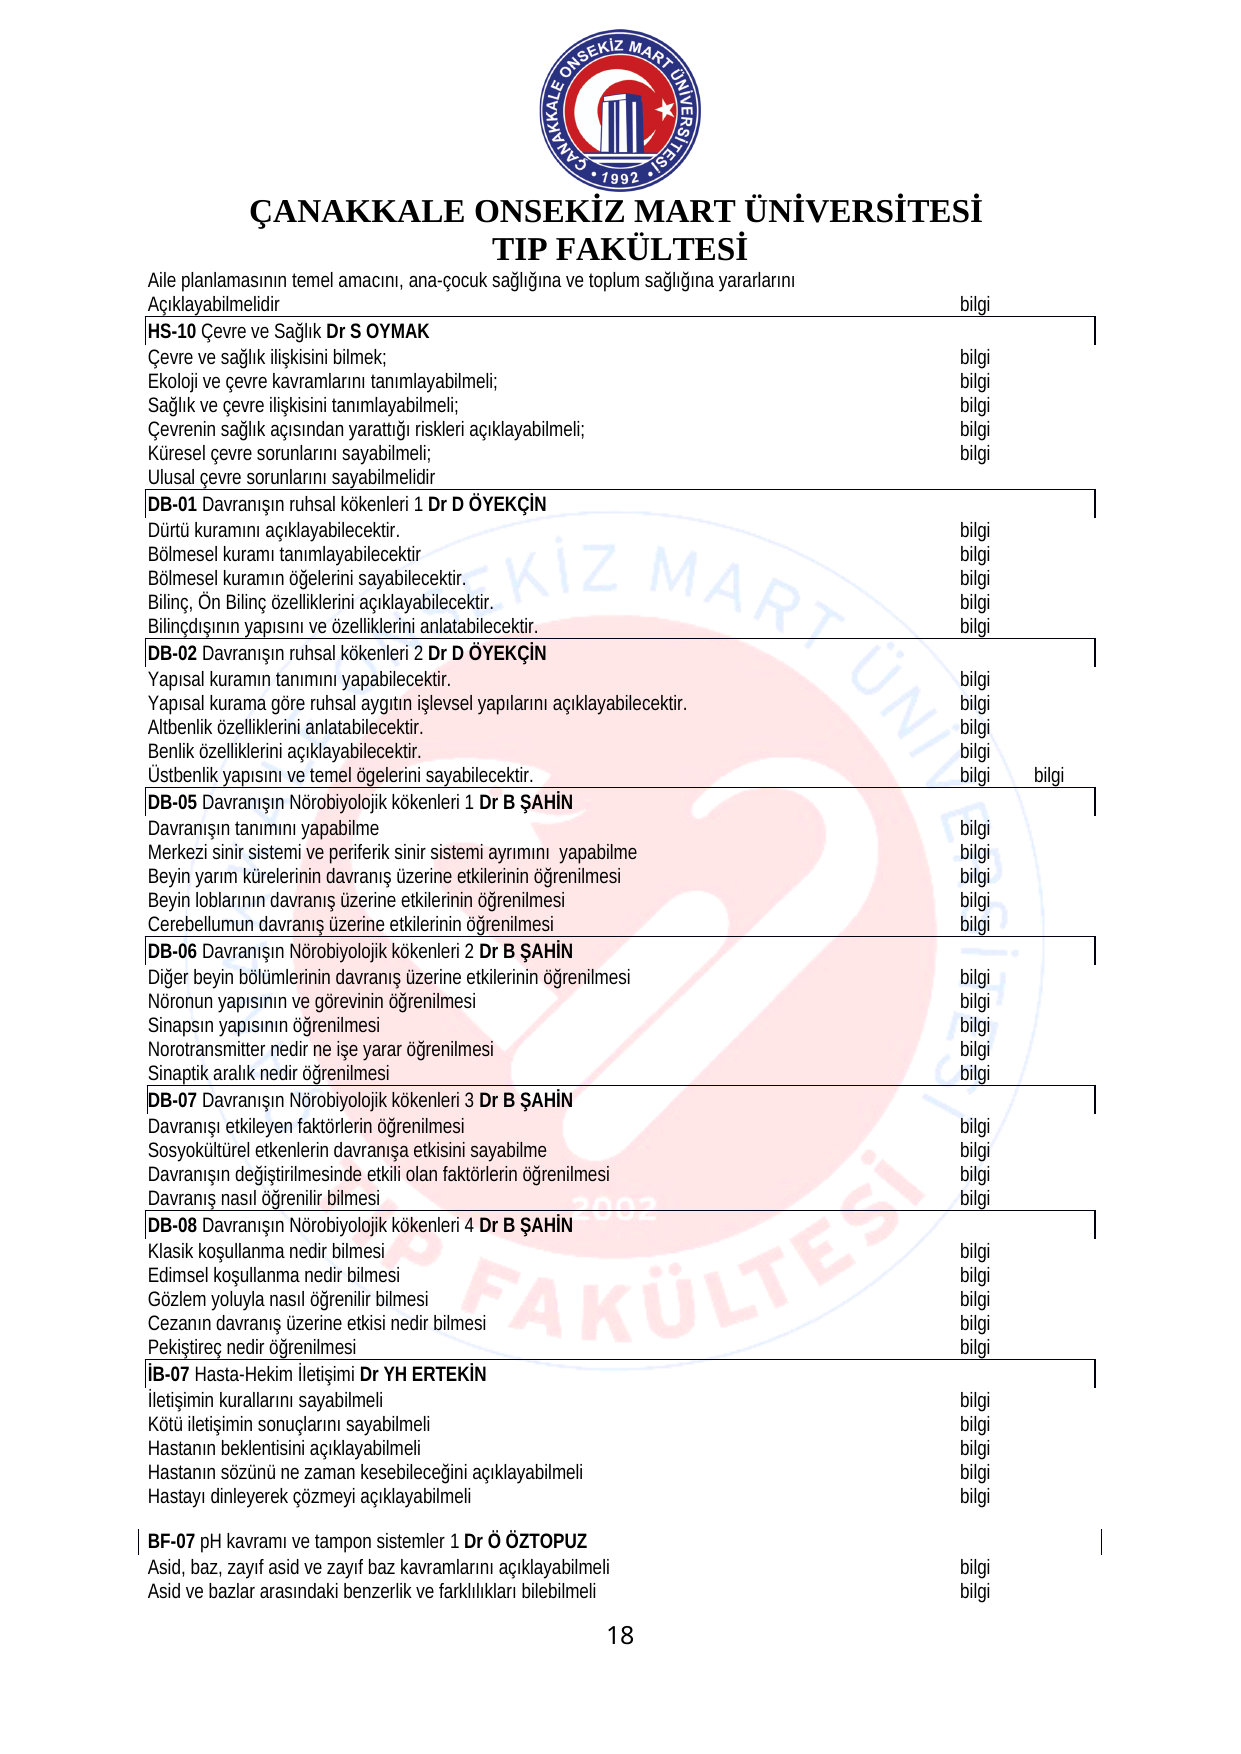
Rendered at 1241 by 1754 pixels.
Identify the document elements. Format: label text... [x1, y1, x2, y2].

text Küresel çevre sorunlarını sayabilmeli; bilgi [148, 441, 1092, 465]
text Sinapsın yapısının öğrenilmesi bilgi [148, 1013, 1092, 1037]
text Bölmesel kuramın öğelerini sayabilecektir. bilgi [148, 566, 1092, 590]
text DB-05 Davranışın Nörobiyolojik kökenleri 1 Dr B ŞAHİN [146, 788, 1094, 816]
text Bilinç, Ön Bilinç özelliklerini açıklayabilecektir. bilgi [148, 590, 1092, 614]
text Davranış nasıl öğrenilir bilmesi bilgi [148, 1186, 1092, 1210]
text Açıklayabilmelidir bilgi [148, 292, 1092, 316]
text Asid, baz, zayıf asid ve zayıf baz kavramlarını açıklayabilmeli bilgi [148, 1555, 1092, 1579]
text Çevrenin sağlık açısından yarattığı riskleri açıklayabilmeli; bilgi [148, 417, 1092, 441]
text HS-10 Çevre ve Sağlık Dr S OYMAK [146, 317, 1094, 345]
text Beyin loblarının davranış üzerine etkilerinin öğrenilmesi bilgi [148, 888, 1092, 912]
text Altbenlik özelliklerini anlatabilecektir. bilgi [148, 715, 1092, 739]
text DB-08 Davranışın Nörobiyolojik kökenleri 4 Dr B ŞAHİN [146, 1211, 1094, 1239]
text DB-07 Davranışın Nörobiyolojik kökenleri 3 Dr B ŞAHİN [148, 1086, 1094, 1114]
text Çevre ve sağlık ilişkisini bilmek; bilgi [148, 345, 1092, 369]
text Norotransmitter nedir ne işe yarar öğrenilmesi bilgi [148, 1037, 1092, 1061]
text Diğer beyin bölümlerinin davranış üzerine etkilerinin öğrenilmesi bilgi [148, 965, 1092, 989]
text DB-01 Davranışın ruhsal kökenleri 1 Dr D ÖYEKÇİN [146, 490, 1094, 518]
text Gözlem yoluyla nasıl öğrenilir bilmesi bilgi [148, 1287, 1092, 1311]
text Cezanın davranış üzerine etkisi nedir bilmesi bilgi [148, 1311, 1092, 1335]
text BF-07 pH kavramı ve tampon sistemler 1 Dr Ö ÖZTOPUZ [139, 1529, 1101, 1555]
text Hastanın sözünü ne zaman kesebileceğini açıklayabilmeli bilgi [148, 1460, 1092, 1484]
text Sağlık ve çevre ilişkisini tanımlayabilmeli; bilgi [148, 393, 1092, 417]
text Sosyokültürel etkenlerin davranışa etkisini sayabilme bilgi [148, 1138, 1092, 1162]
text Merkezi sinir sistemi ve periferik sinir sistemi ayrımını yapabilme bilgi [148, 840, 1092, 864]
text Benlik özelliklerini açıklayabilecektir. bilgi [148, 739, 1092, 763]
text Asid ve bazlar arasındaki benzerlik ve farklılıkları bilebilmeli bilgi [148, 1579, 1092, 1603]
text Davranışın değiştirilmesinde etkili olan faktörlerin öğrenilmesi bilgi [148, 1162, 1092, 1186]
text Yapısal kuramın tanımını yapabilecektir. bilgi [148, 667, 1092, 691]
picture [539, 29, 701, 192]
text Klasik koşullanma nedir bilmesi bilgi [148, 1239, 1092, 1263]
text İletişimin kurallarını sayabilmeli bilgi [148, 1388, 1092, 1412]
text İB-07 Hasta-Hekim İletişimi Dr YH ERTEKİN [146, 1360, 1094, 1388]
text DB-02 Davranışın ruhsal kökenleri 2 Dr D ÖYEKÇİN [146, 639, 1094, 667]
text Aile planlamasının temel amacını, ana-çocuk sağlığına ve toplum sağlığına yararlarını [148, 268, 1092, 292]
text Yapısal kurama göre ruhsal aygıtın işlevsel yapılarını açıklayabilecektir. bilgi [148, 691, 1092, 715]
text Davranışın tanımını yapabilme bilgi [148, 816, 1092, 840]
text Beyin yarım kürelerinin davranış üzerine etkilerinin öğrenilmesi bilgi [148, 864, 1092, 888]
text Bölmesel kuramı tanımlayabilecektir bilgi [148, 542, 1092, 566]
text Bilinçdışının yapısını ve özelliklerini anlatabilecektir. bilgi [148, 614, 1092, 638]
text Hastanın beklentisini açıklayabilmeli bilgi [148, 1436, 1092, 1460]
text DB-06 Davranışın Nörobiyolojik kökenleri 2 Dr B ŞAHİN [146, 937, 1094, 965]
text Edimsel koşullanma nedir bilmesi bilgi [148, 1263, 1092, 1287]
text Davranışı etkileyen faktörlerin öğrenilmesi bilgi [148, 1114, 1092, 1138]
text Hastayı dinleyerek çözmeyi açıklayabilmeli bilgi [148, 1484, 1092, 1508]
text Cerebellumun davranış üzerine etkilerinin öğrenilmesi bilgi [148, 912, 1092, 936]
text Kötü iletişimin sonuçlarını sayabilmeli bilgi [148, 1412, 1092, 1436]
text Nöronun yapısının ve görevinin öğrenilmesi bilgi [148, 989, 1092, 1013]
text Ulusal çevre sorunlarını sayabilmelidir [148, 465, 1092, 489]
text Sinaptik aralık nedir öğrenilmesi bilgi [148, 1061, 1092, 1085]
text Dürtü kuramını açıklayabilecektir. bilgi [148, 518, 1092, 542]
text Üstbenlik yapısını ve temel ögelerini sayabilecektir. bilgi bilgi [148, 763, 1092, 787]
text Ekoloji ve çevre kavramlarını tanımlayabilmeli; bilgi [148, 369, 1092, 393]
text Pekiştireç nedir öğrenilmesi bilgi [148, 1335, 1092, 1359]
